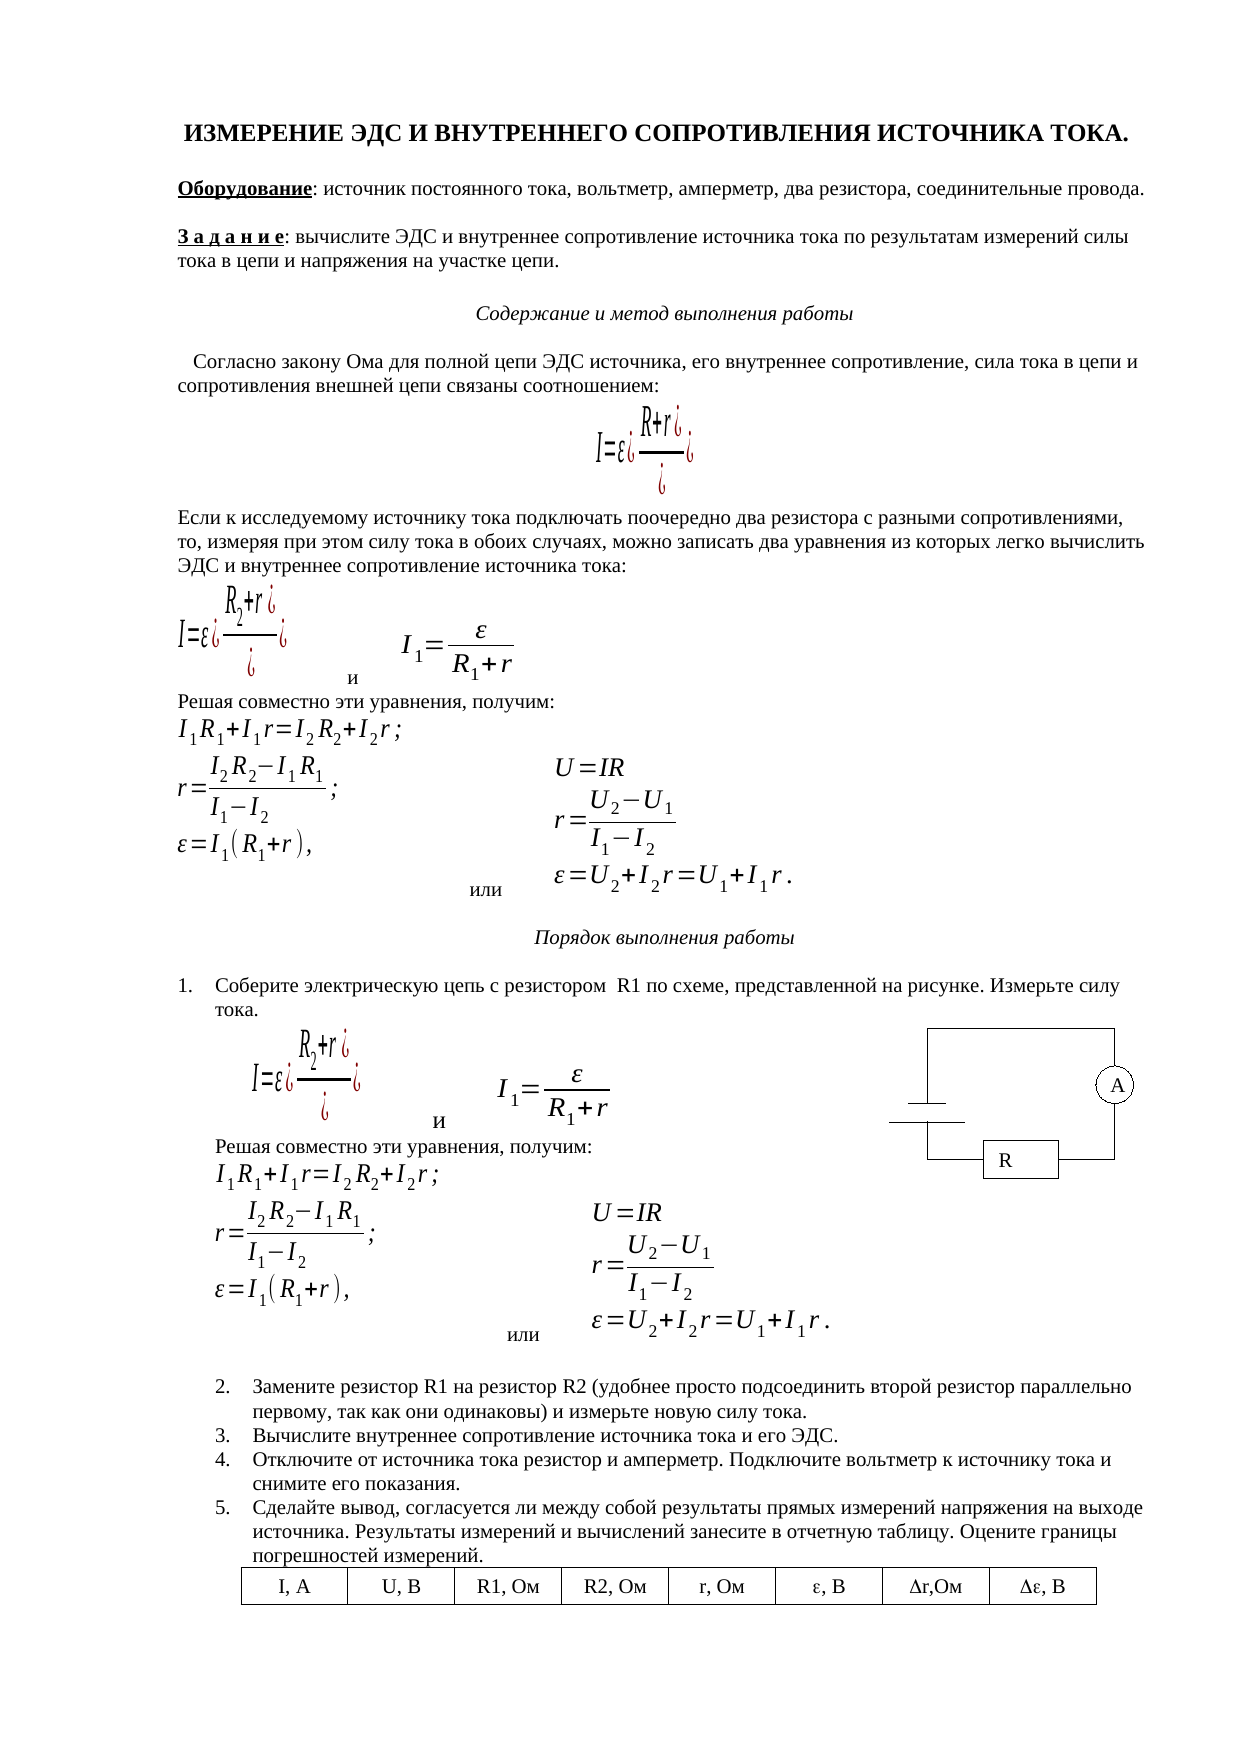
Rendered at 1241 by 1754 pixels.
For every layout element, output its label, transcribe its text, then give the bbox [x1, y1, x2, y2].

table_header U, B [348, 1568, 454, 1603]
text Оборудование: источник постоянного тока, вольтметр, амперметр, два резистора, соединительные провода. [177, 176, 1152, 200]
table_header R1, Ом [455, 1568, 561, 1603]
text или [177, 713, 1152, 901]
text З а д а н и е: вычислите ЭДС и внутреннее сопротивление источника тока по результатам измерений силы тока в цепи и напряжения на участке цепи. [177, 224, 1152, 272]
text Решая совместно эти уравнения, получим: [177, 1134, 1152, 1158]
table_header r, Ом [669, 1568, 775, 1603]
table_header r,Ом [883, 1568, 989, 1603]
text или [177, 1158, 1152, 1346]
list Сделайте вывод, согласуется ли между собой результаты прямых измерений напряжения на выходе источника. Результаты измерений и вычислений занесите в отчетную таблицу. Оцените границы погрешностей измерений. [215, 1495, 1152, 1567]
subtitle Содержание и метод выполнения работы [177, 301, 1152, 325]
list Отключите от источника тока резистор и амперметр. Подключите вольтметр к источнику тока и снимите его показания. [215, 1447, 1152, 1495]
list Замените резистор R1 на резистор R2 (удобнее просто подсоединить второй резистор параллельно первому, так как они одинаковы) и измерьте новую силу тока. [215, 1374, 1152, 1423]
text и [177, 1021, 1152, 1134]
table_header , В [776, 1568, 882, 1603]
text Согласно закону Ома для полной цепи ЭДС источника, его внутреннее сопротивление, сила тока в цепи и сопротивления внешней цепи связаны соотношением: [177, 349, 1152, 397]
text Порядок выполнения работы [177, 925, 1152, 949]
text Решая совместно эти уравнения, получим: [177, 689, 1152, 713]
text и [177, 577, 1152, 689]
list Соберите электрическую цепь с резистором R1 по схеме, представленной на рисунке. Измерьте силу тока. [177, 973, 1152, 1021]
table_header , В [990, 1568, 1096, 1603]
list Вычислите внутреннее сопротивление источника тока и его ЭДС. [215, 1423, 1152, 1447]
table_header R2, Ом [562, 1568, 668, 1603]
text Если к исследуемому источнику тока подключать поочередно два резистора с разными сопротивлениями, то, измеряя при этом силу тока в обоих случаях, можно записать два уравнения из которых легко вычислить ЭДС и внутреннее сопротивление источника тока: [177, 505, 1152, 577]
table_header I, А [242, 1568, 347, 1603]
text ИЗМЕРЕНИЕ ЭДС И ВНУТРЕННЕГО СОПРОТИВЛЕНИЯ ИСТОЧНИКА ТОКА. [177, 118, 1152, 147]
